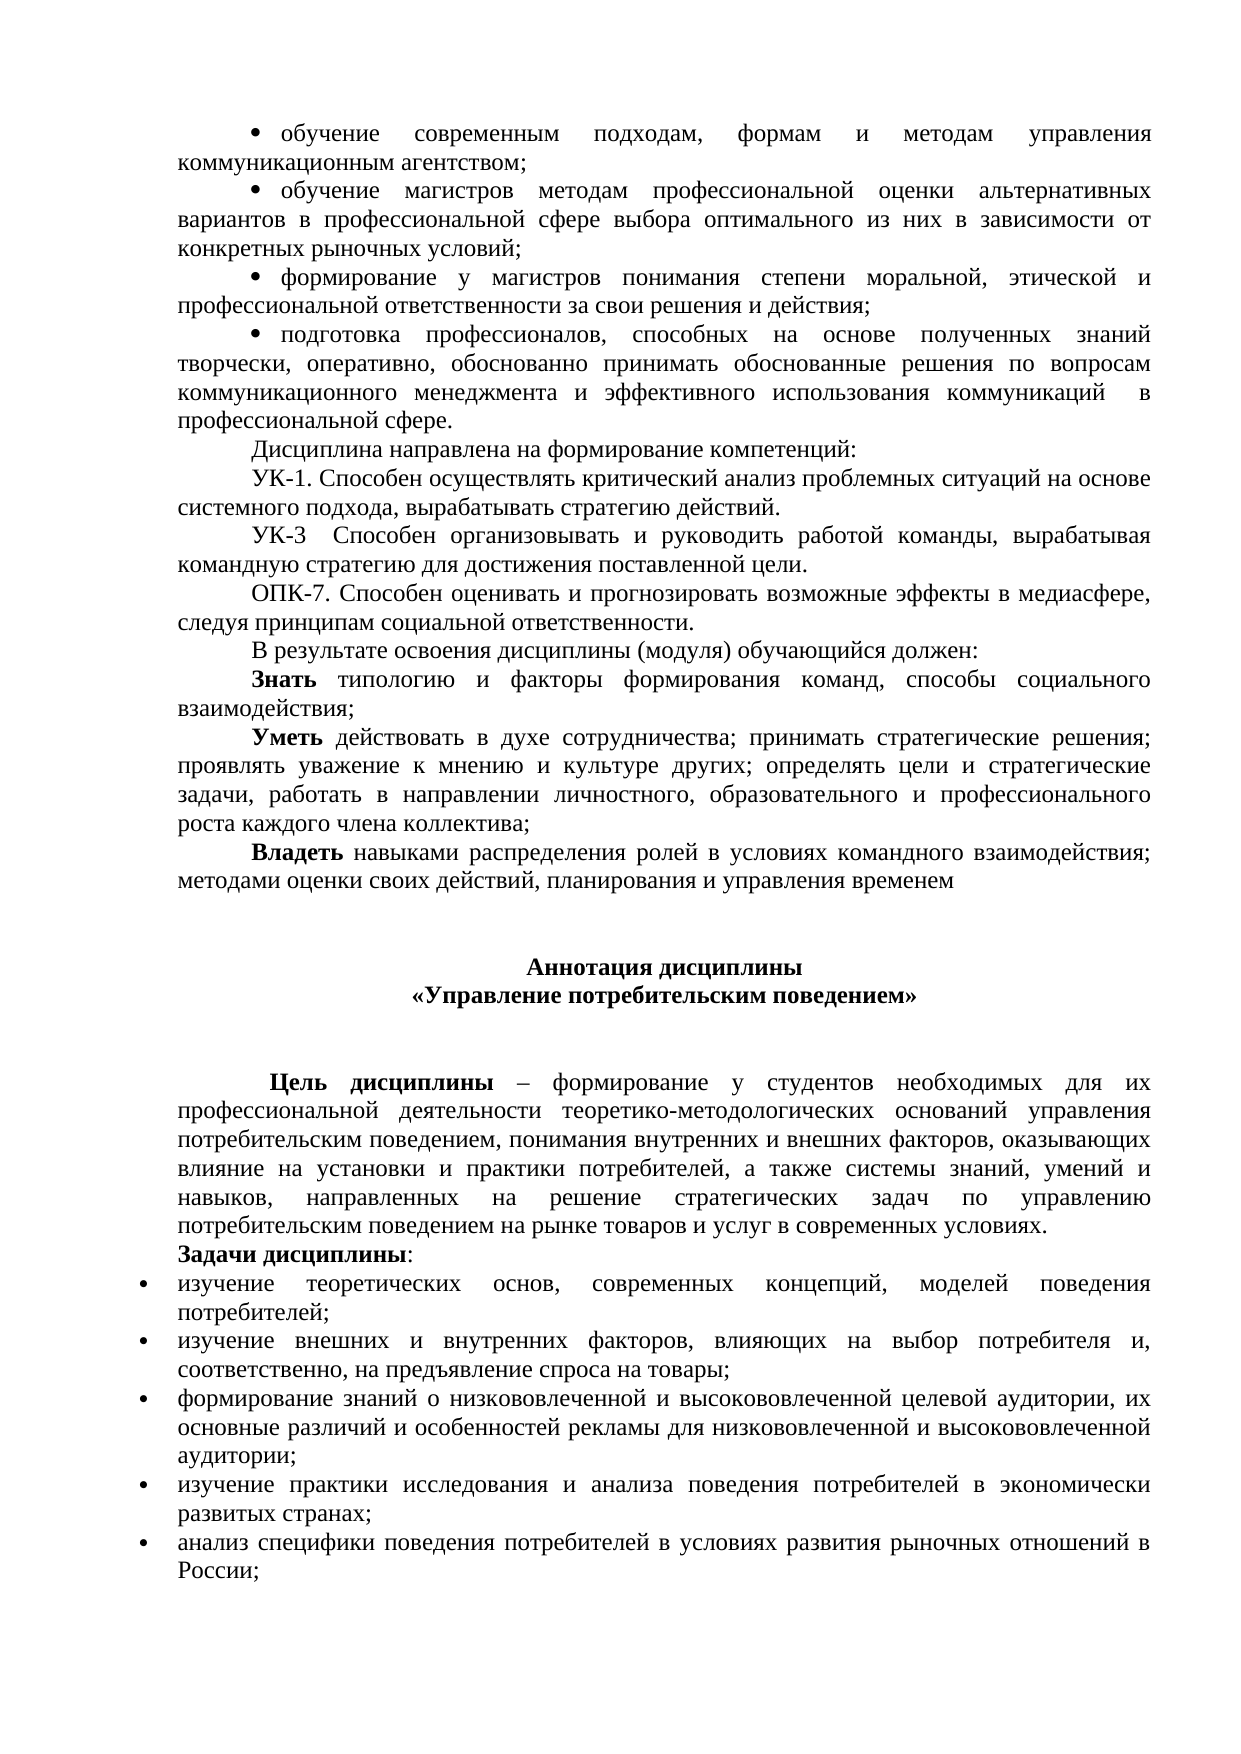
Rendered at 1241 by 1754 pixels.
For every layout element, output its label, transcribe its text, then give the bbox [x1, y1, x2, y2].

text Владеть навыками распределения ролей в условиях командного взаимодействия; методами оценки своих действий, планирования и управления временем [177, 837, 1152, 894]
text Уметь действовать в духе сотрудничества; принимать стратегические решения; проявлять уважение к мнению и культуре других; определять цели и стратегические задачи, работать в направлении личностного, образовательного и профессионального роста каждого члена коллектива; [177, 722, 1152, 837]
text Задачи дисциплины: [177, 1239, 1152, 1268]
list формирование знаний о низкововлеченной и высокововлеченной целевой аудитории, их основные различий и особенностей рекламы для низкововлеченной и высокововлеченной аудитории; [140, 1383, 1152, 1469]
list изучение практики исследования и анализа поведения потребителей в экономически развитых странах; [140, 1469, 1152, 1527]
list изучение внешних и внутренних факторов, влияющих на выбор потребителя и, соответственно, на предъявление спроса на товары; [140, 1326, 1152, 1383]
text УК-1. Способен осуществлять критический анализ проблемных ситуаций на основе системного подхода, вырабатывать стратегию действий. [177, 463, 1152, 521]
text УК-3 Способен организовывать и руководить работой команды, вырабатывая командную стратегию для достижения поставленной цели. [177, 521, 1152, 578]
list анализ специфики поведения потребителей в условиях развития рыночных отношений в России; [140, 1527, 1152, 1584]
text ОПК-7. Способен оценивать и прогнозировать возможные эффекты в медиасфере, следуя принципам социальной ответственности. [177, 578, 1152, 636]
list изучение теоретических основ, современных концепций, моделей поведения потребителей; [140, 1268, 1152, 1326]
list обучение магистров методам профессиональной оценки альтернативных вариантов в профессиональной сфере выбора оптимального из них в зависимости от конкретных рыночных условий; [177, 176, 1152, 262]
list подготовка профессионалов, способных на основе полученных знаний творчески, оперативно, обоснованно принимать обоснованные решения по вопросам коммуникационного менеджмента и эффективного использования коммуникаций в профессиональной сфере. [177, 319, 1152, 434]
list формирование у магистров понимания степени моральной, этической и профессиональной ответственности за свои решения и действия; [177, 262, 1152, 319]
text Цель дисциплины – формирование у студентов необходимых для их профессиональной деятельности теоретико-методологических оснований управления потребительским поведением, понимания внутренних и внешних факторов, оказывающих влияние на установки и практики потребителей, а также системы знаний, умений и навыков, направленных на решение стратегических задач по управлению потребительским поведением на рынке товаров и услуг в современных условиях. [177, 1067, 1152, 1239]
text Дисциплина направлена на формирование компетенций: [177, 434, 1152, 463]
text В результате освоения дисциплины (модуля) обучающийся должен: [177, 636, 1152, 664]
text «Управление потребительским поведением» [177, 981, 1152, 1009]
text Аннотация дисциплины [177, 952, 1152, 981]
text Знать типологию и факторы формирования команд, способы социального взаимодействия; [177, 664, 1152, 722]
list обучение современным подходам, формам и методам управления коммуникационным агентством; [177, 118, 1152, 176]
